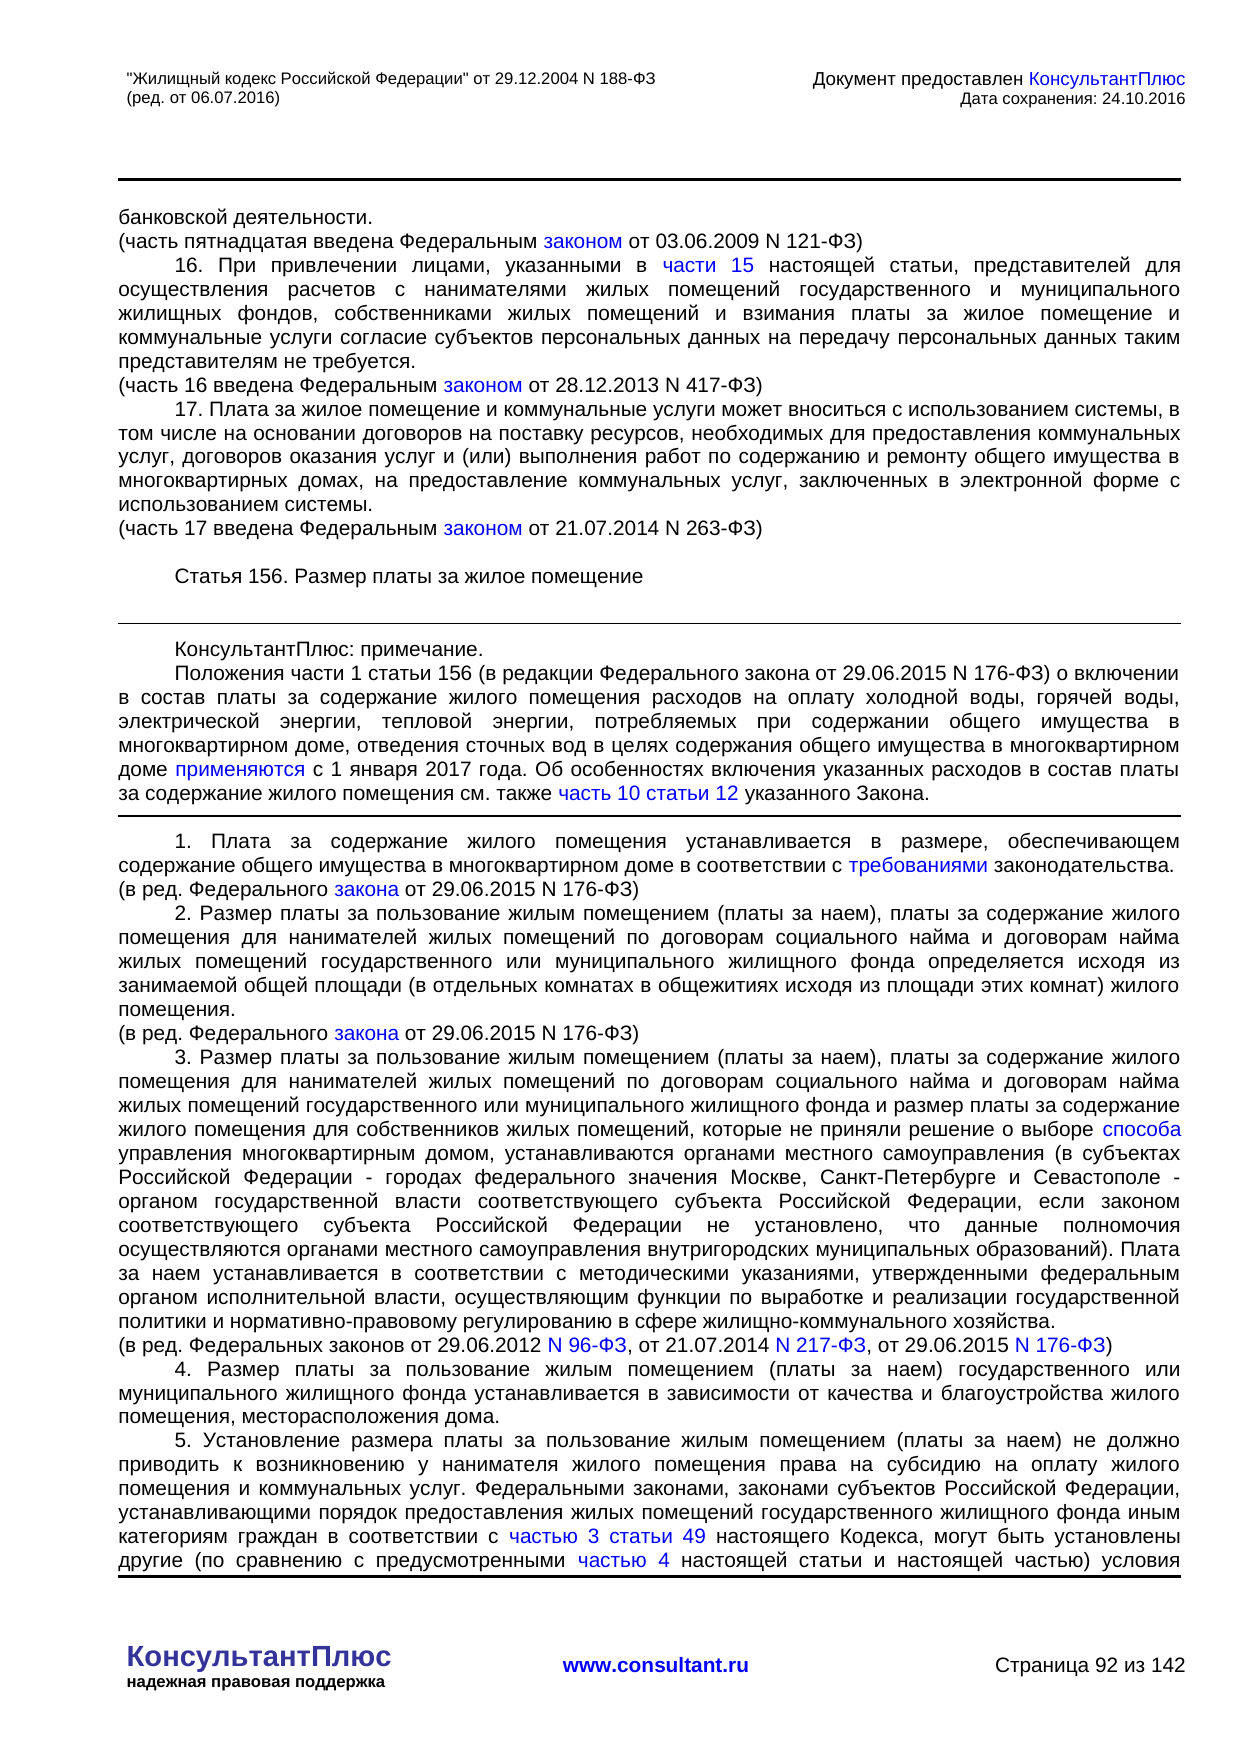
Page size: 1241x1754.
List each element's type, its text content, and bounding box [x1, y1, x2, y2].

text Статья 156. Размер платы за жилое помещение [118, 564, 1181, 588]
text 17. Плата за жилое помещение и коммунальные услуги может вноситься с использованием системы, в том числе на основании договоров на поставку ресурсов, необходимых для предоставления коммунальных услуг, договоров оказания услуг и (или) выполнения работ по содержанию и ремонту общего имущества в многоквартирных домах, на предоставление коммунальных услуг, заключенных в электронной форме с использованием системы. [118, 396, 1181, 516]
text (часть пятнадцатая введена Федеральным законом от 03.06.2009 N 121-ФЗ) [118, 229, 1181, 253]
text 16. При привлечении лицами, указанными в части 15 настоящей статьи, представителей для осуществления расчетов с нанимателями жилых помещений государственного и муниципального жилищных фондов, собственниками жилых помещений и взимания платы за жилое помещение и коммунальные услуги согласие субъектов персональных данных на передачу персональных данных таким представителям не требуется. [118, 253, 1181, 372]
text 4. Размер платы за пользование жилым помещением (платы за наем) государственного или муниципального жилищного фонда устанавливается в зависимости от качества и благоустройства жилого помещения, месторасположения дома. [118, 1356, 1181, 1428]
text 2. Размер платы за пользование жилым помещением (платы за наем), платы за содержание жилого помещения для нанимателей жилых помещений по договорам социального найма и договорам найма жилых помещений государственного или муниципального жилищного фонда определяется исходя из занимаемой общей площади (в отдельных комнатах в общежитиях исходя из площади этих комнат) жилого помещения. [118, 901, 1181, 1021]
text (в ред. Федеральных законов от 29.06.2012 N 96-ФЗ, от 21.07.2014 N 217-ФЗ, от 29.06.2015 N 176-ФЗ) [118, 1332, 1181, 1356]
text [118, 205, 1181, 229]
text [118, 1428, 1181, 1572]
text КонсультантПлюс: примечание. [118, 637, 1181, 661]
text 3. Размер платы за пользование жилым помещением (платы за наем), платы за содержание жилого помещения для нанимателей жилых помещений по договорам социального найма и договорам найма жилых помещений государственного или муниципального жилищного фонда и размер платы за содержание жилого помещения для собственников жилых помещений, которые не приняли решение о выборе способа управления многоквартирным домом, устанавливаются органами местного самоуправления (в субъектах Российской Федерации - городах федерального значения Москве, Санкт-Петербурге и Севастополе - органом государственной власти соответствующего субъекта Российской Федерации, если законом соответствующего субъекта Российской Федерации не установлено, что данные полномочия осуществляются органами местного самоуправления внутригородских муниципальных образований). Плата за наем устанавливается в соответствии с методическими указаниями, утвержденными федеральным органом исполнительной власти, осуществляющим функции по выработке и реализации государственной политики и нормативно-правовому регулированию в сфере жилищно-коммунального хозяйства. [118, 1045, 1181, 1332]
text (в ред. Федерального закона от 29.06.2015 N 176-ФЗ) [118, 877, 1181, 901]
text (часть 17 введена Федеральным законом от 21.07.2014 N 263-ФЗ) [118, 516, 1181, 540]
text Положения части 1 статьи 156 (в редакции Федерального закона от 29.06.2015 N 176-ФЗ) о включении в состав платы за содержание жилого помещения расходов на оплату холодной воды, горячей воды, электрической энергии, тепловой энергии, потребляемых при содержании общего имущества в многоквартирном доме, отведения сточных вод в целях содержания общего имущества в многоквартирном доме применяются с 1 января 2017 года. Об особенностях включения указанных расходов в состав платы за содержание жилого помещения см. также часть 10 статьи 12 указанного Закона. [118, 661, 1181, 804]
text 1. Плата за содержание жилого помещения устанавливается в размере, обеспечивающем содержание общего имущества в многоквартирном доме в соответствии с требованиями законодательства. [118, 829, 1181, 877]
text (часть 16 введена Федеральным законом от 28.12.2013 N 417-ФЗ) [118, 372, 1181, 396]
text (в ред. Федерального закона от 29.06.2015 N 176-ФЗ) [118, 1021, 1181, 1045]
